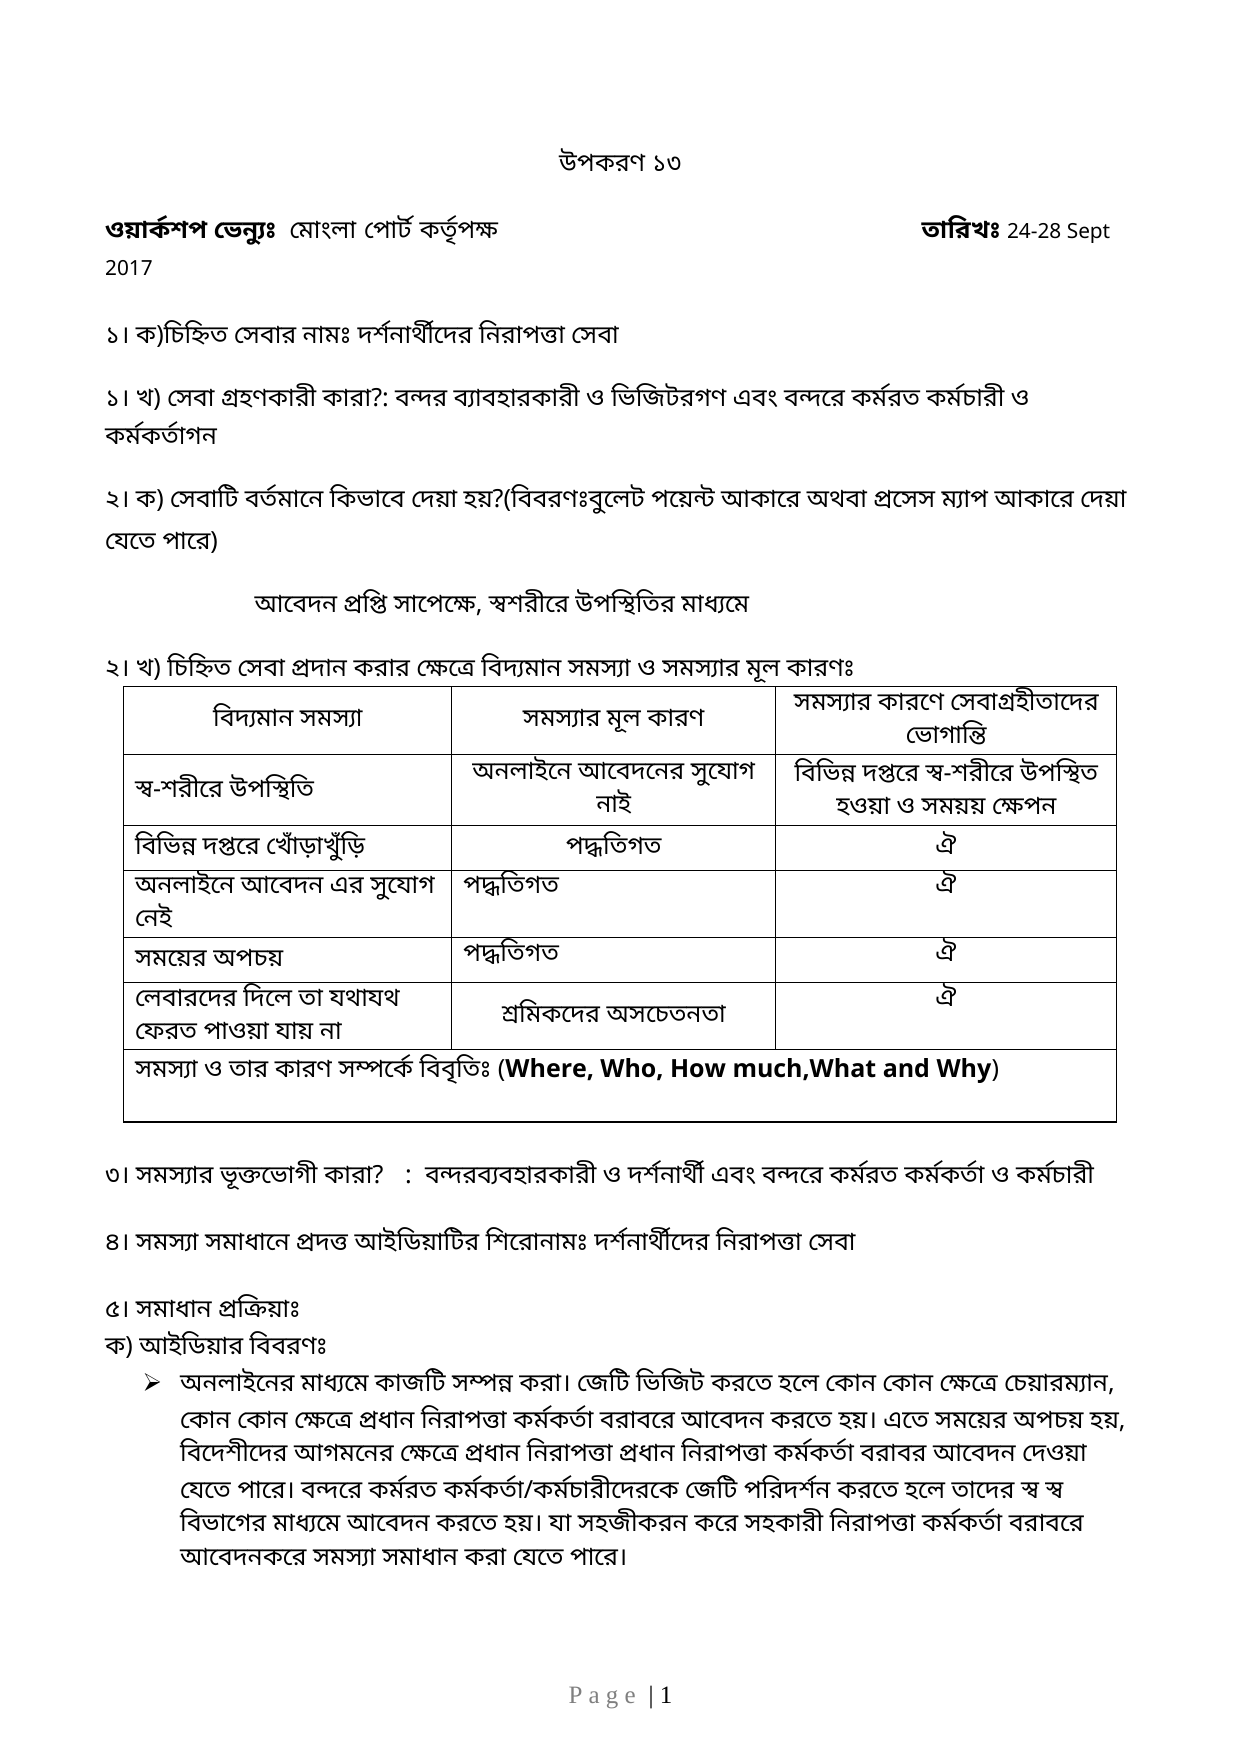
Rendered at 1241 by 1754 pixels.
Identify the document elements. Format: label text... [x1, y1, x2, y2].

table_cell সময়ের অপচয় [124, 938, 451, 982]
table_cell পদ্ধতিগত [452, 826, 775, 870]
table_cell ঐ [776, 826, 1116, 870]
text উপকরণ ১৩ [105, 120, 1135, 181]
text ২। খ) চিহ্নিত সেবা প্রদান করার ক্ষেত্রে বিদ্যমান সমস্যা ও সমস্যার মূল কারণঃ [105, 649, 1135, 686]
table_cell অনলাইনে আবেদনের সুযোগ নাই [452, 755, 775, 825]
table_cell সমস্যা ও তার কারণ সম্পর্কে বিবৃতিঃ (Where, Who, How much,What and Why) [124, 1050, 1116, 1121]
text আবেদন প্রপ্তি সাপেক্ষে, স্বশরীরে উপস্থিতির মাধ্যমে [105, 586, 1135, 623]
table_cell পদ্ধতিগত [452, 871, 775, 937]
table_header সমস্যার কারণে সেবাগ্রহীতাদের ভোগান্তি [776, 687, 1116, 753]
list অনলাইনের মাধ্যমে কাজটি সম্পন্ন করা। জেটি ভিজিট করতে হলে কোন কোন ক্ষেত্রে চেয়ারম্যান, কোন কোন ক্ষেত্রে প্রধান নিরাপত্তা কর্মকর্তা বরাবরে আবেদন করতে হয়। এতে সময়ের অপচয় হয়, বিদেশীদের আগমনের ক্ষেত্রে প্রধান নিরাপত্তা প্রধান নিরাপত্তা কর্মকর্তা বরাবর আবেদন দেওয়া যেতে পারে। বন্দরে কর্মরত কর্মকর্তা/কর্মচারীদেরকে জেটি পরিদর্শন করতে হলে তাদের স্ব স্ব বিভাগের মাধ্যমে আবেদন করতে হয়। যা সহজীকরন করে সহকারী নিরাপত্তা কর্মকর্তা বরাবরে আবেদনকরে সমস্যা সমাধান করা যেতে পারে। [142, 1365, 1135, 1575]
table_cell বিভিন্ন দপ্তরে স্ব-শরীরে উপস্থিত হওয়া ও সময়য় ক্ষেপন [776, 755, 1116, 825]
table_header বিদ্যমান সমস্যা [124, 687, 451, 753]
text ২। ক) সেবাটি বর্তমানে কিভাবে দেয়া হয়?(বিবরণঃবুলেট পয়েন্ট আকারে অথবা প্রসেস ম্যাপ আকারে দেয়া যেতে পারে) [105, 481, 1135, 559]
text ক) আইডিয়ার বিবরণঃ [105, 1328, 1135, 1365]
text ৪। সমস্যা সমাধানে প্রদত্ত আইডিয়াটির শিরোনামঃ দর্শনার্থীদের নিরাপত্তা সেবা [105, 1227, 1135, 1261]
text ৫। সমাধান প্রক্রিয়াঃ [105, 1295, 1135, 1328]
text ওয়ার্কশপ ভেন্যুঃ মোংলা পোর্ট কর্তৃপক্ষ তারিখঃ 24-28 Sept 2017 [105, 215, 1135, 316]
table_cell স্ব-শরীরে উপস্থিতি [124, 755, 451, 825]
table_cell ঐ [776, 983, 1116, 1049]
table_cell বিভিন্ন দপ্তরে খোঁড়াখুঁড়ি [124, 826, 451, 870]
table_cell অনলাইনে আবেদন এর সুযোগ নেই [124, 871, 451, 937]
table_header সমস্যার মূল কারণ [452, 687, 775, 753]
table_cell পদ্ধতিগত [452, 938, 775, 982]
table_cell ঐ [776, 871, 1116, 937]
text ১। খ) সেবা গ্রহণকারী কারা?: বন্দর ব্যাবহারকারী ও ভিজিটরগণ এবং বন্দরে কর্মরত কর্মচারী ও কর্মকর্তাগন [105, 380, 1135, 455]
text ১। ক)চিহ্নিত সেবার নামঃ দর্শনার্থীদের নিরাপত্তা সেবা [105, 316, 1135, 353]
table_cell লেবারদের দিলে তা যথাযথ ফেরত পাওয়া যায় না [124, 983, 451, 1049]
text ৩। সমস্যার ভূক্তভোগী কারা? : বন্দরব্যবহারকারী ও দর্শনার্থী এবং বন্দরে কর্মরত কর্মকর্তা ও কর্মচারী [105, 1156, 1135, 1193]
table_cell ঐ [776, 938, 1116, 982]
table_cell শ্রমিকদের অসচেতনতা [452, 983, 775, 1049]
